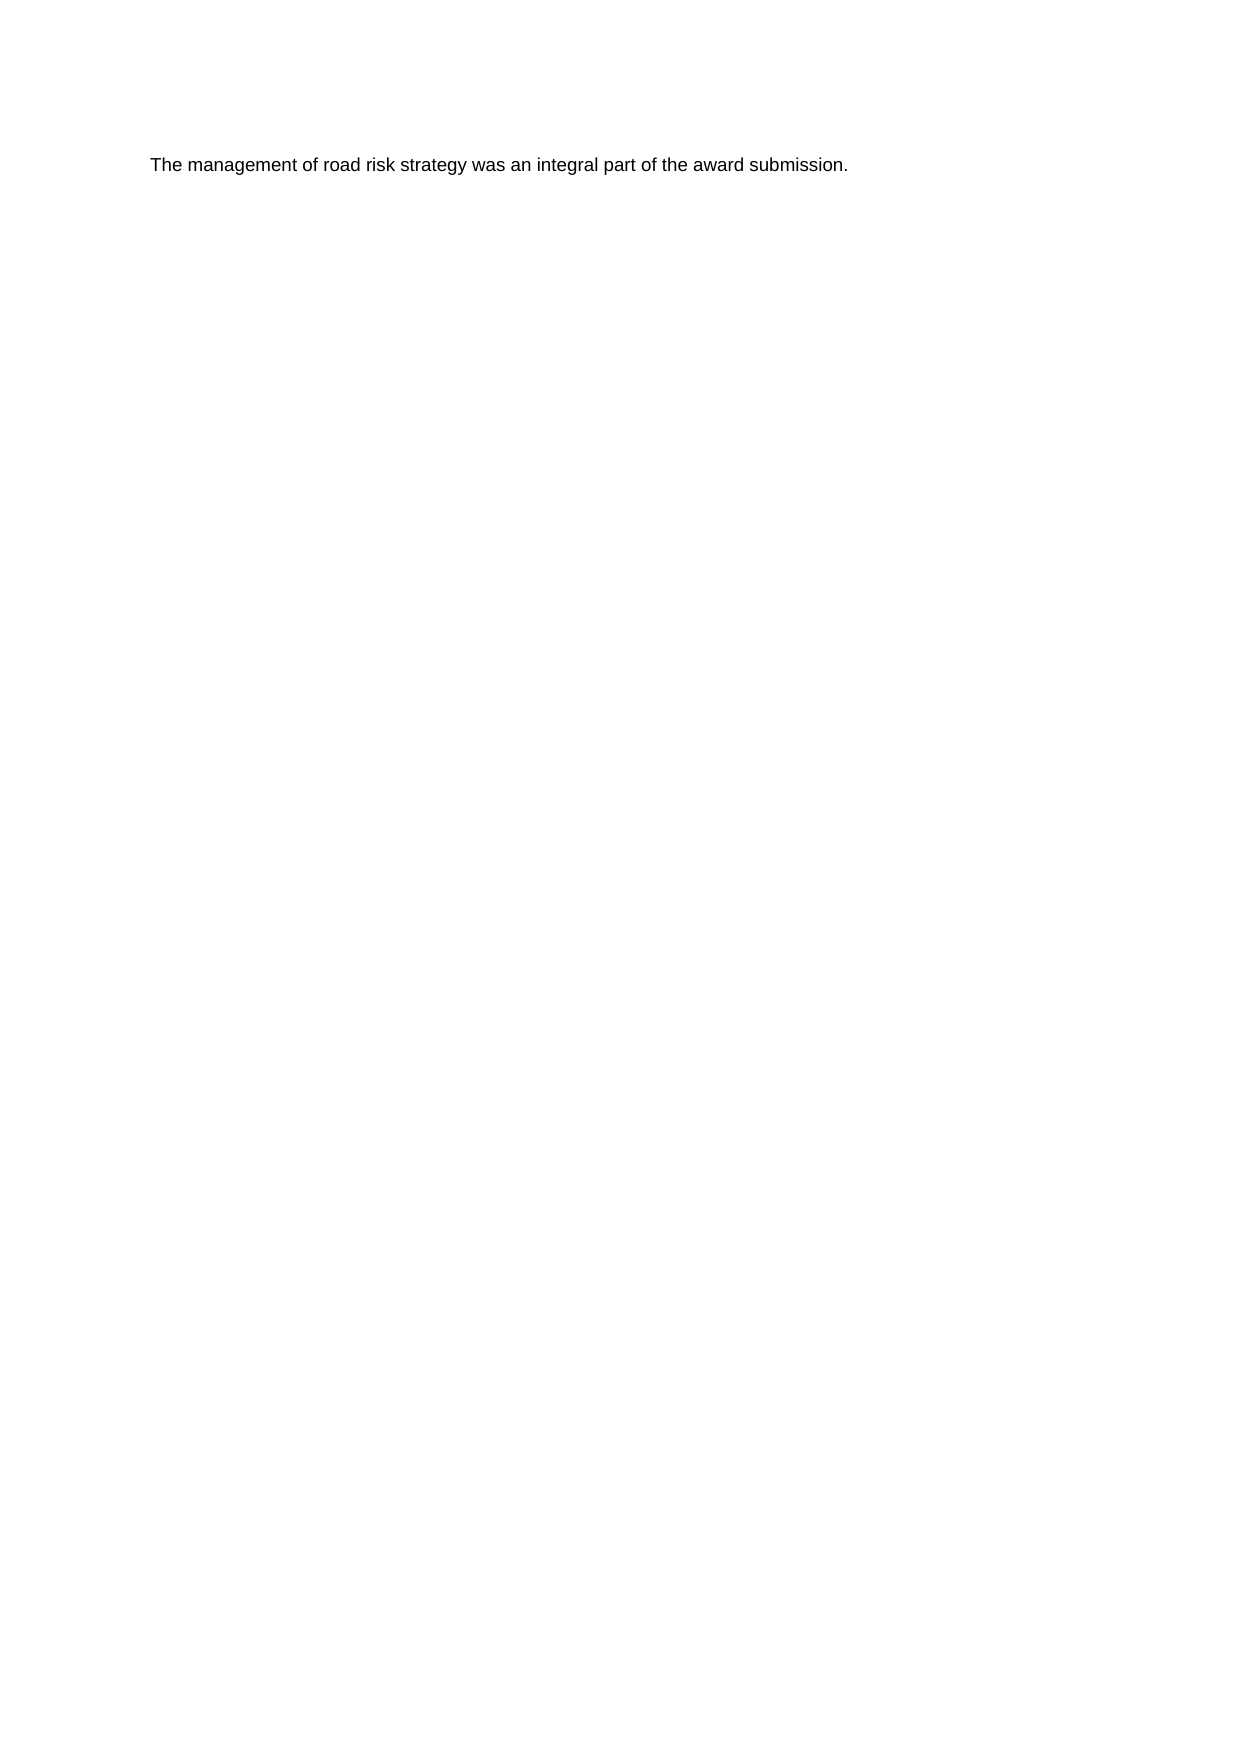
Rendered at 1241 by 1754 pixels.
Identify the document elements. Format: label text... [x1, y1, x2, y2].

text The management of road risk strategy was an integral part of the award submission. [150, 150, 1090, 175]
